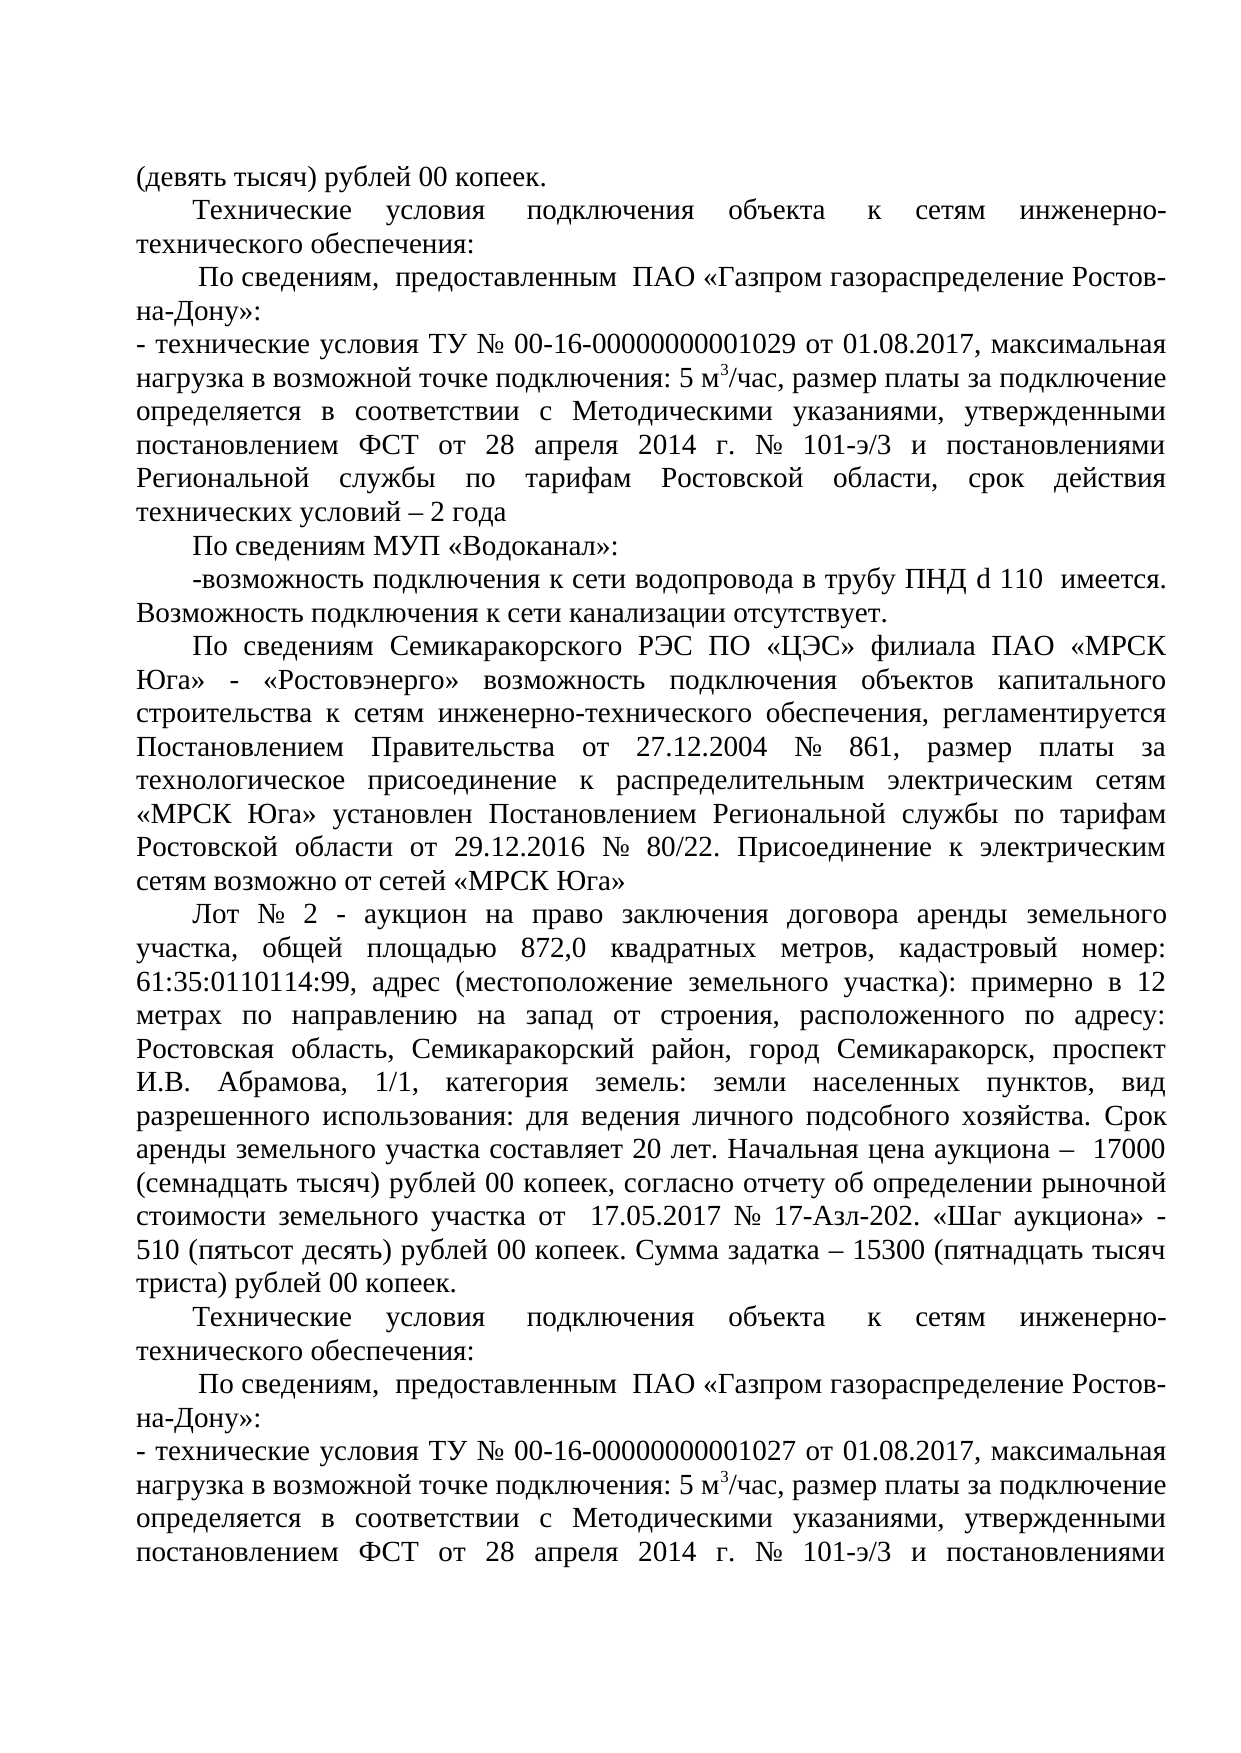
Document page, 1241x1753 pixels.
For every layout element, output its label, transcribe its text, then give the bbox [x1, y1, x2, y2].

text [136, 1433, 1167, 1567]
text По сведениям, предоставленным ПАО «Газпром газораспределение Ростов-на-Дону»: [136, 259, 1167, 326]
text Технические условия подключения объекта к сетям инженерно-технического обеспечения: [136, 1299, 1167, 1366]
text По сведениям, предоставленным ПАО «Газпром газораспределение Ростов-на-Дону»: [136, 1366, 1167, 1433]
text По сведениям МУП «Водоканал»: [136, 528, 1167, 561]
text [136, 159, 1167, 192]
text - технические условия ТУ № 00-16-00000000001029 от 01.08.2017, максимальная нагрузка в возможной точке подключения: 5 м3/час, размер платы за подключение определяется в соответствии с Методическими указаниями, утвержденными постановлением ФСТ от 28 апреля 2014 г. № 101-э/3 и постановлениями Региональной службы по тарифам Ростовской области, срок действия технических условий – 2 года [136, 326, 1167, 528]
text -возможность подключения к сети водопровода в трубу ПНД d 110 имеется. Возможность подключения к сети канализации отсутствует. [136, 561, 1167, 628]
text Лот № 2 - аукцион на право заключения договора аренды земельного участка, общей площадью 872,0 квадратных метров, кадастровый номер: 61:35:0110114:99, адрес (местоположение земельного участка): примерно в 12 метрах по направлению на запад от строения, расположенного по адресу: Ростовская область, Семикаракорский район, город Семикаракорск, проспект И.В. Абрамова, 1/1, категория земель: земли населенных пунктов, вид разрешенного использования: для ведения личного подсобного хозяйства. Срок аренды земельного участка составляет 20 лет. Начальная цена аукциона – 17000 (семнадцать тысяч) рублей 00 копеек, согласно отчету об определении рыночной стоимости земельного участка от 17.05.2017 № 17-Азл-202. «Шаг аукциона» - 510 (пятьсот десять) рублей 00 копеек. Сумма задатка – 15300 (пятнадцать тысяч триста) рублей 00 копеек. [136, 897, 1167, 1299]
text По сведениям Семикаракорского РЭС ПО «ЦЭС» филиала ПАО «МРСК Юга» - «Ростовэнерго» возможность подключения объектов капитального строительства к сетям инженерно-технического обеспечения, регламентируется Постановлением Правительства от 27.12.2004 № 861, размер платы за технологическое присоединение к распределительным электрическим сетям «МРСК Юга» установлен Постановлением Региональной службы по тарифам Ростовской области от 29.12.2016 № 80/22. Присоединение к электрическим сетям возможно от сетей «МРСК Юга» [136, 628, 1167, 897]
text Технические условия подключения объекта к сетям инженерно-технического обеспечения: [136, 192, 1167, 259]
